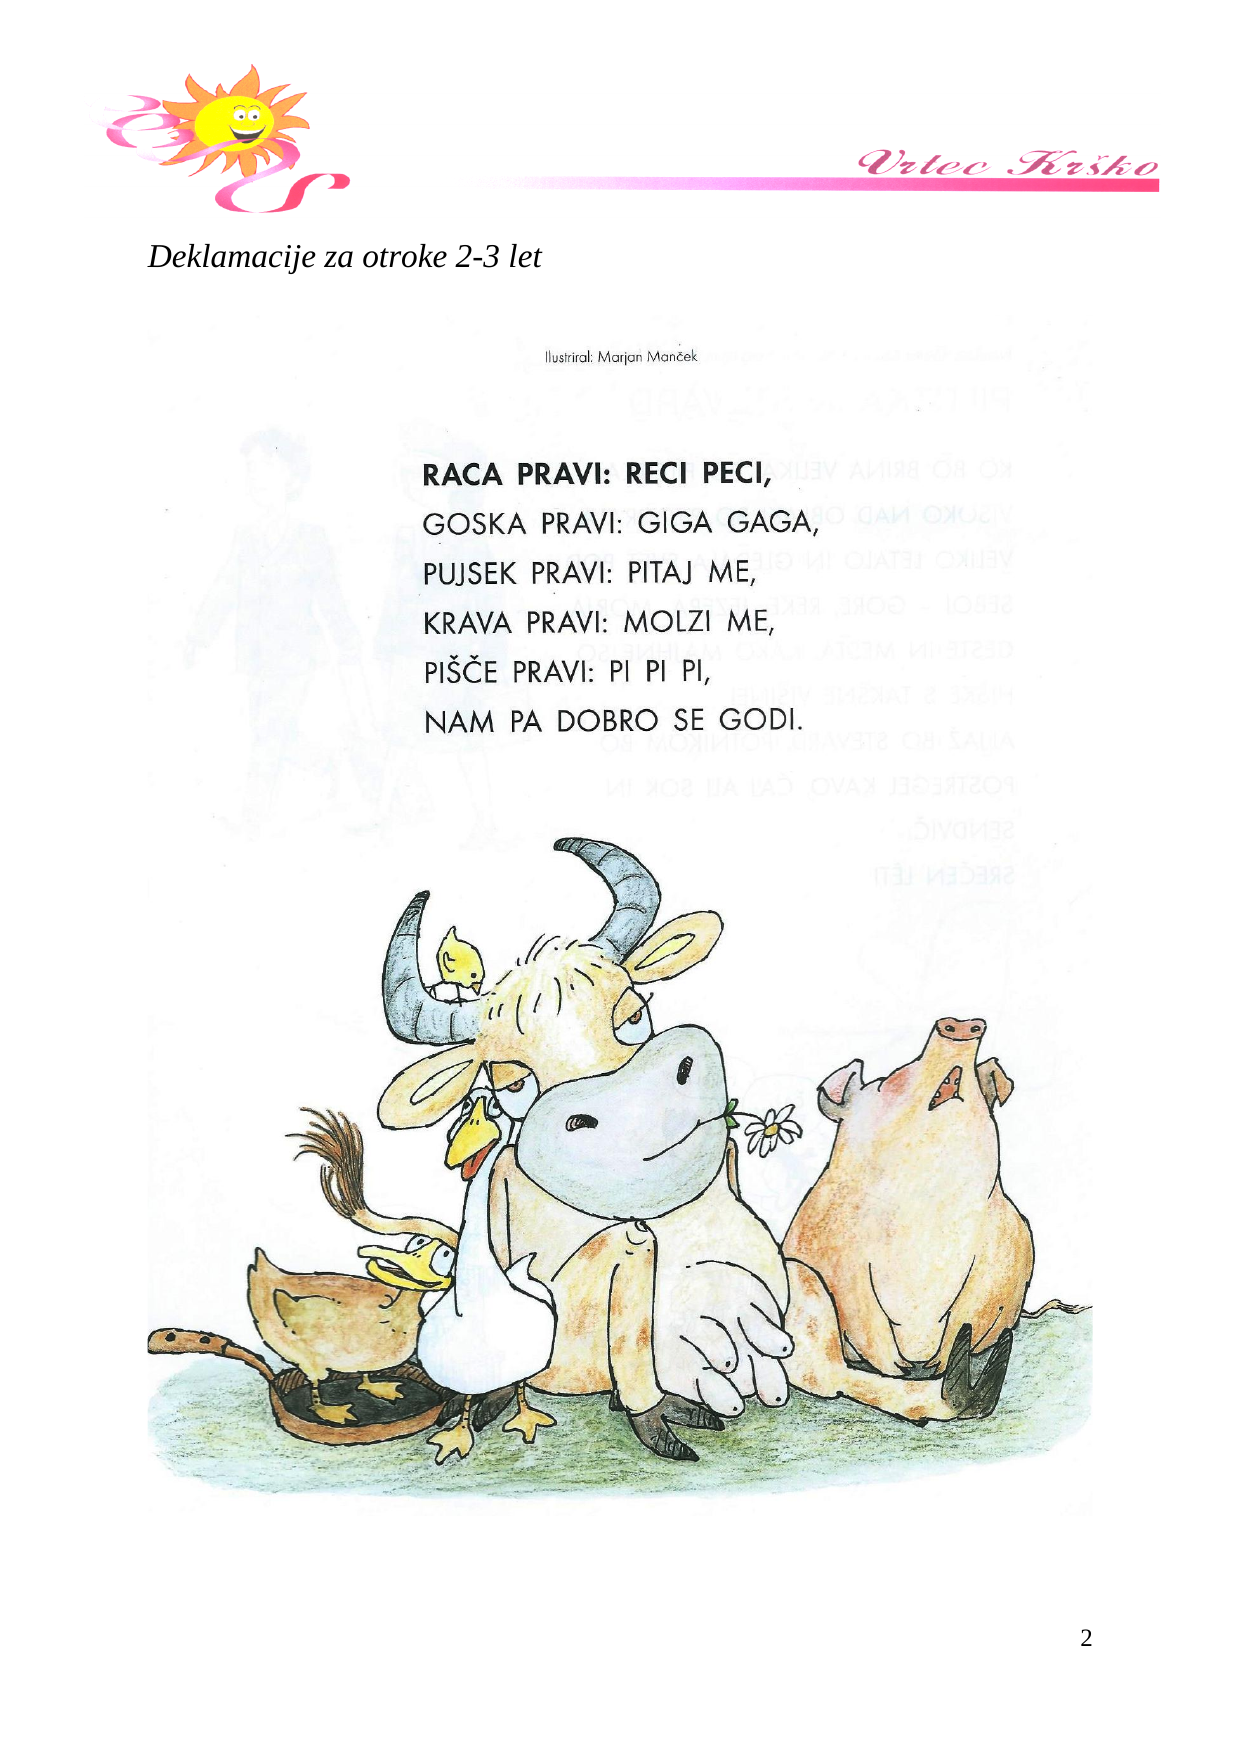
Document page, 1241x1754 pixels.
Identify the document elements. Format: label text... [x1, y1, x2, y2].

text Deklamacije za otroke 2-3 let [148, 148, 1093, 275]
picture [147, 315, 1093, 1516]
